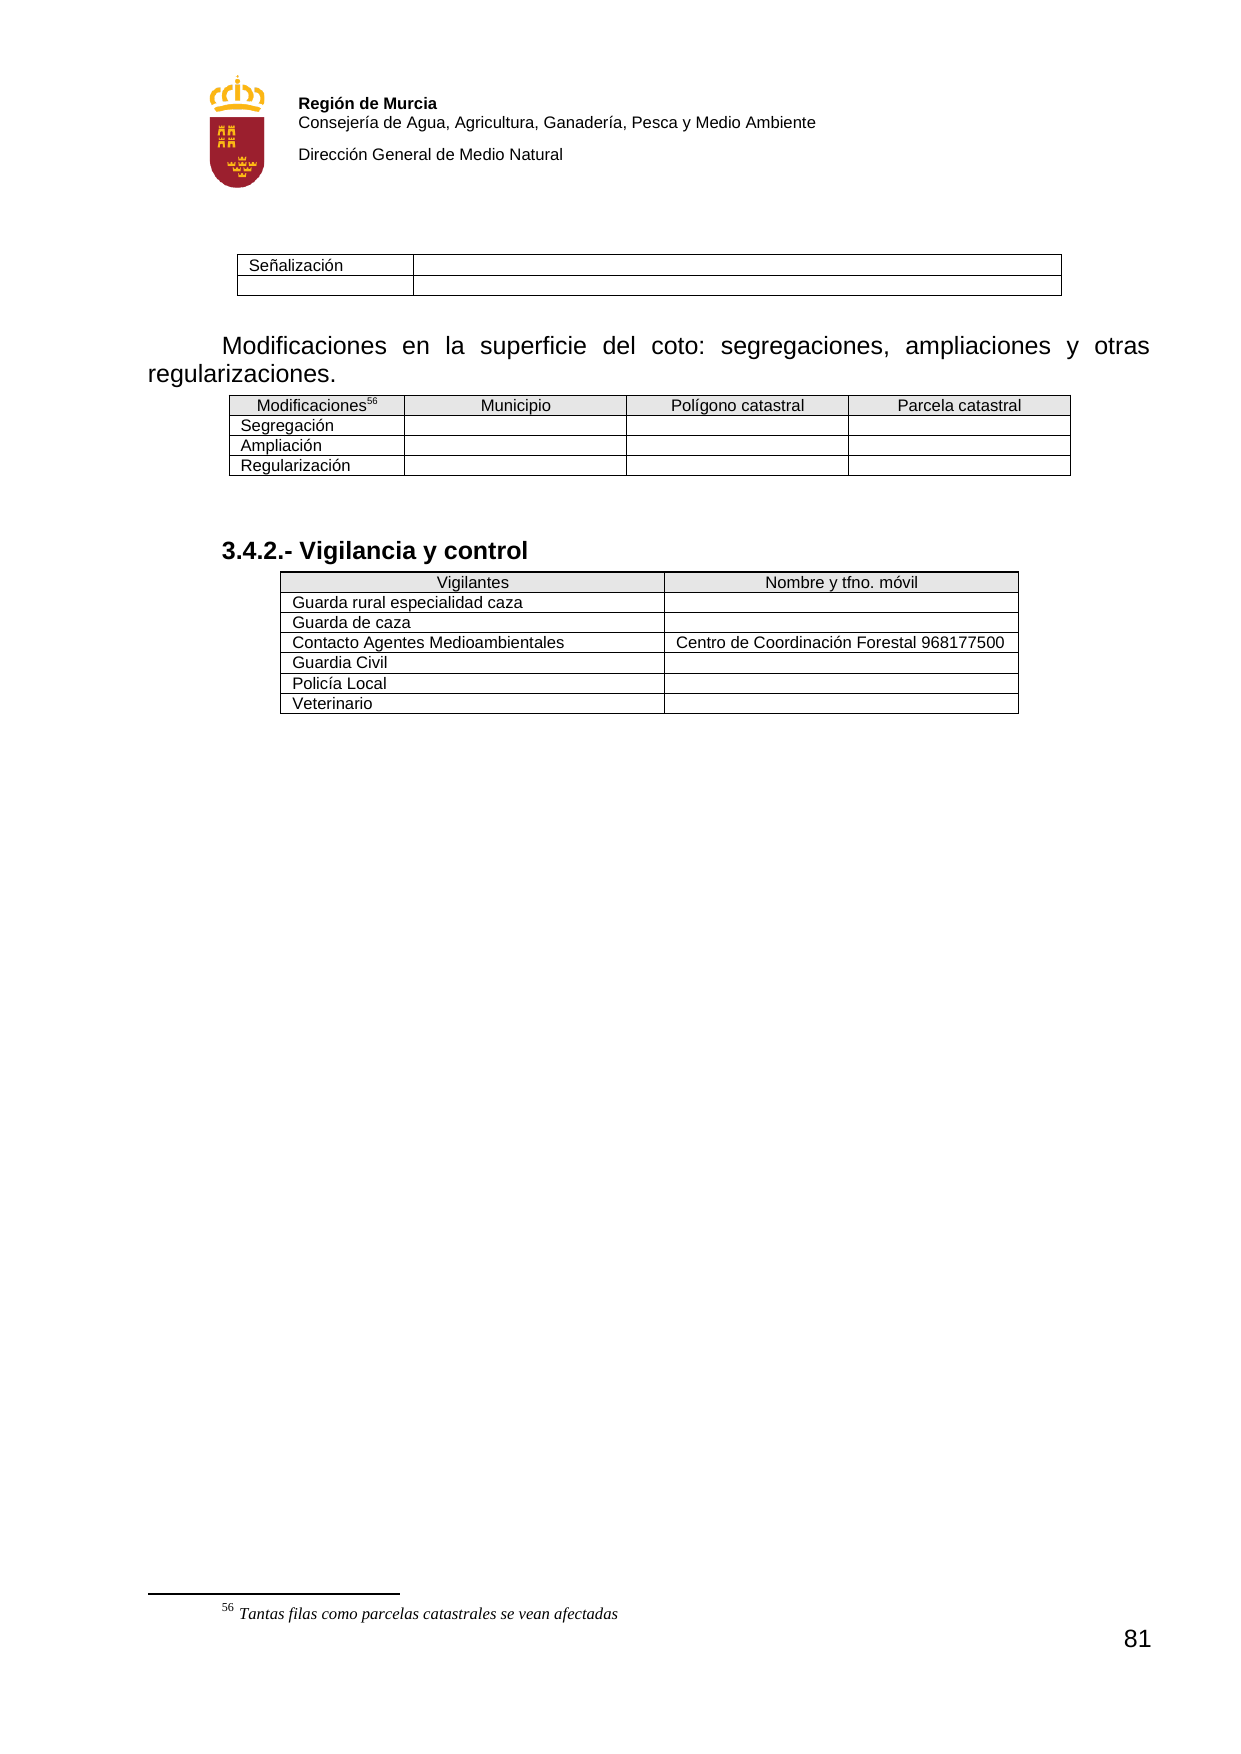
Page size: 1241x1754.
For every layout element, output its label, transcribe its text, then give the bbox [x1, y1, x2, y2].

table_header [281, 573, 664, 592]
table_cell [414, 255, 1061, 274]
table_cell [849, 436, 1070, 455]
text Modificaciones en la superficie del coto: segregaciones, ampliaciones y otras regularizaciones. [148, 331, 1152, 388]
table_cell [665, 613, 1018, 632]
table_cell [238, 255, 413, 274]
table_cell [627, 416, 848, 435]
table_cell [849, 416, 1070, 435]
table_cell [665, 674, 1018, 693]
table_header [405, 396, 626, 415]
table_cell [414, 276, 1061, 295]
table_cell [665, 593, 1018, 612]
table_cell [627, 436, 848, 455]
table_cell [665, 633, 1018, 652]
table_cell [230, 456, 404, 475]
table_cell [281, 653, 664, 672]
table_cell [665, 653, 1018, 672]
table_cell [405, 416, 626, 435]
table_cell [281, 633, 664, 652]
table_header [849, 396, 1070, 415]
picture [209, 75, 265, 188]
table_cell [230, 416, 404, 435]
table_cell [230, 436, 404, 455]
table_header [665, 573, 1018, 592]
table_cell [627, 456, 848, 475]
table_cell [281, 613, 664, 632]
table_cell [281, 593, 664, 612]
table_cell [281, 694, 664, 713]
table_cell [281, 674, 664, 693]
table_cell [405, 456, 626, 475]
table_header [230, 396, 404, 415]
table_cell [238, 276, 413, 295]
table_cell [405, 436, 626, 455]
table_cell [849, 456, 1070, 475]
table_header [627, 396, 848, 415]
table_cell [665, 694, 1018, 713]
subtitle 3.4.2.- Vigilancia y control [148, 536, 1152, 565]
